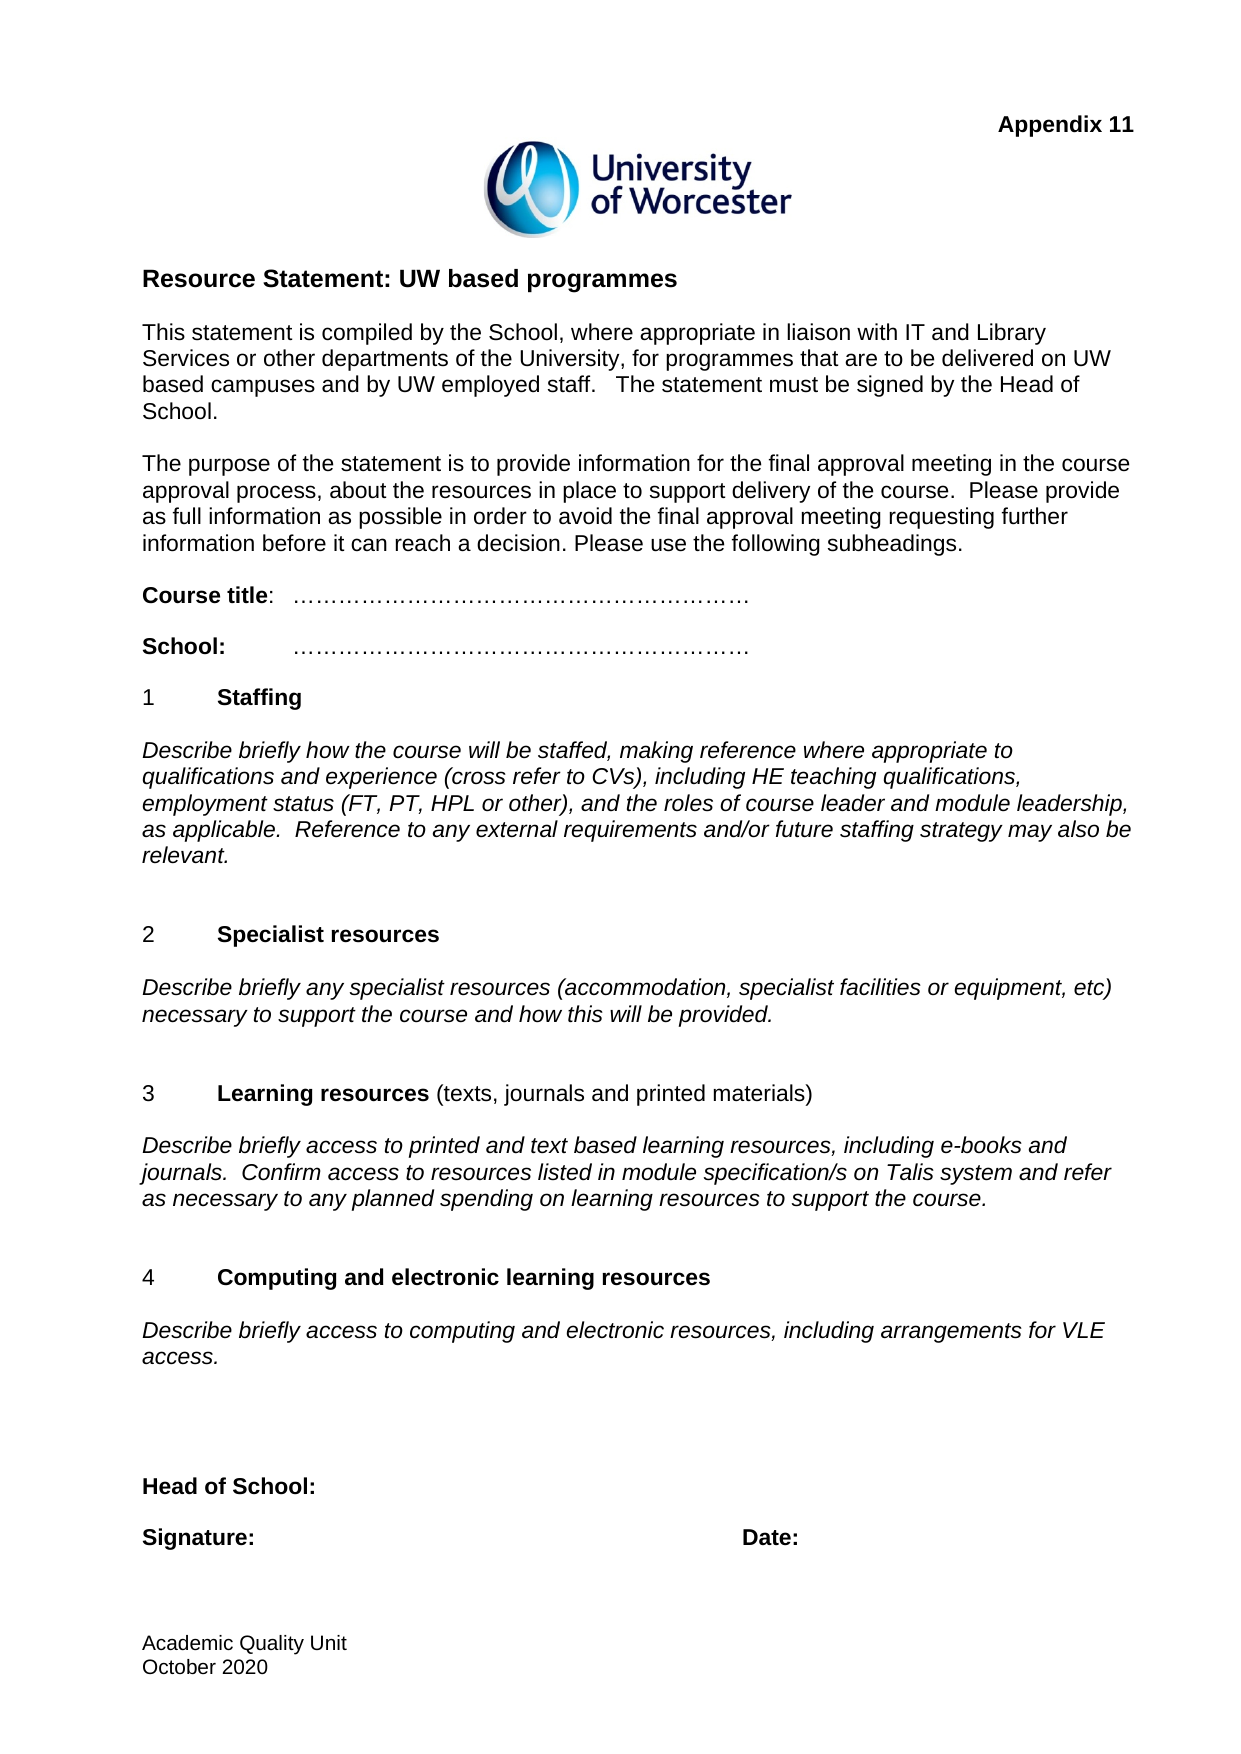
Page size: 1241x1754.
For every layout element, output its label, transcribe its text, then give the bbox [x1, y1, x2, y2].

text 4 Computing and electronic learning resources [142, 1264, 1134, 1290]
text 2 Specialist resources [142, 921, 1134, 948]
picture [483, 137, 792, 238]
text Course title: …………………………………………………… [142, 582, 1134, 608]
text Describe briefly any specialist resources (accommodation, specialist facilities or equipment, etc) necessary to support the course and how this will be provided. [142, 974, 1134, 1027]
text Describe briefly how the course will be staffed, making reference where appropriate to qualifications and experience (cross refer to CVs), including HE teaching qualifications, employment status (FT, PT, HPL or other), and the roles of course leader and module leadership, as applicable. Reference to any external requirements and/or future staffing strategy may also be relevant. [142, 737, 1134, 869]
text 3 Learning resources (texts, journals and printed materials) [142, 1079, 1134, 1106]
text Describe briefly access to printed and text based learning resources, including e-books and journals. Confirm access to resources listed in module specification/s on Talis system and refer as necessary to any planned spending on learning resources to support the course. [142, 1132, 1134, 1211]
text 1 Staffing [142, 684, 1134, 711]
text Describe briefly access to computing and electronic resources, including arrangements for VLE access. [142, 1317, 1134, 1369]
text School: …………………………………………………… [142, 633, 1134, 659]
text Appendix 11 [142, 111, 1134, 138]
text This statement is compiled by the School, where appropriate in liaison with IT and Library Services or other departments of the University, for programmes that are to be delivered on UW based campuses and by UW employed staff. The statement must be signed by the Head of School. [142, 319, 1134, 424]
text The purpose of the statement is to provide information for the final approval meeting in the course approval process, about the resources in place to support delivery of the course. Please provide as full information as possible in order to avoid the final approval meeting requesting further information before it can reach a decision. Please use the following subheadings. [142, 450, 1134, 556]
text Resource Statement: UW based programmes [142, 263, 1134, 292]
text Signature: Date: [142, 1524, 1134, 1551]
text Head of School: [142, 1473, 1134, 1499]
